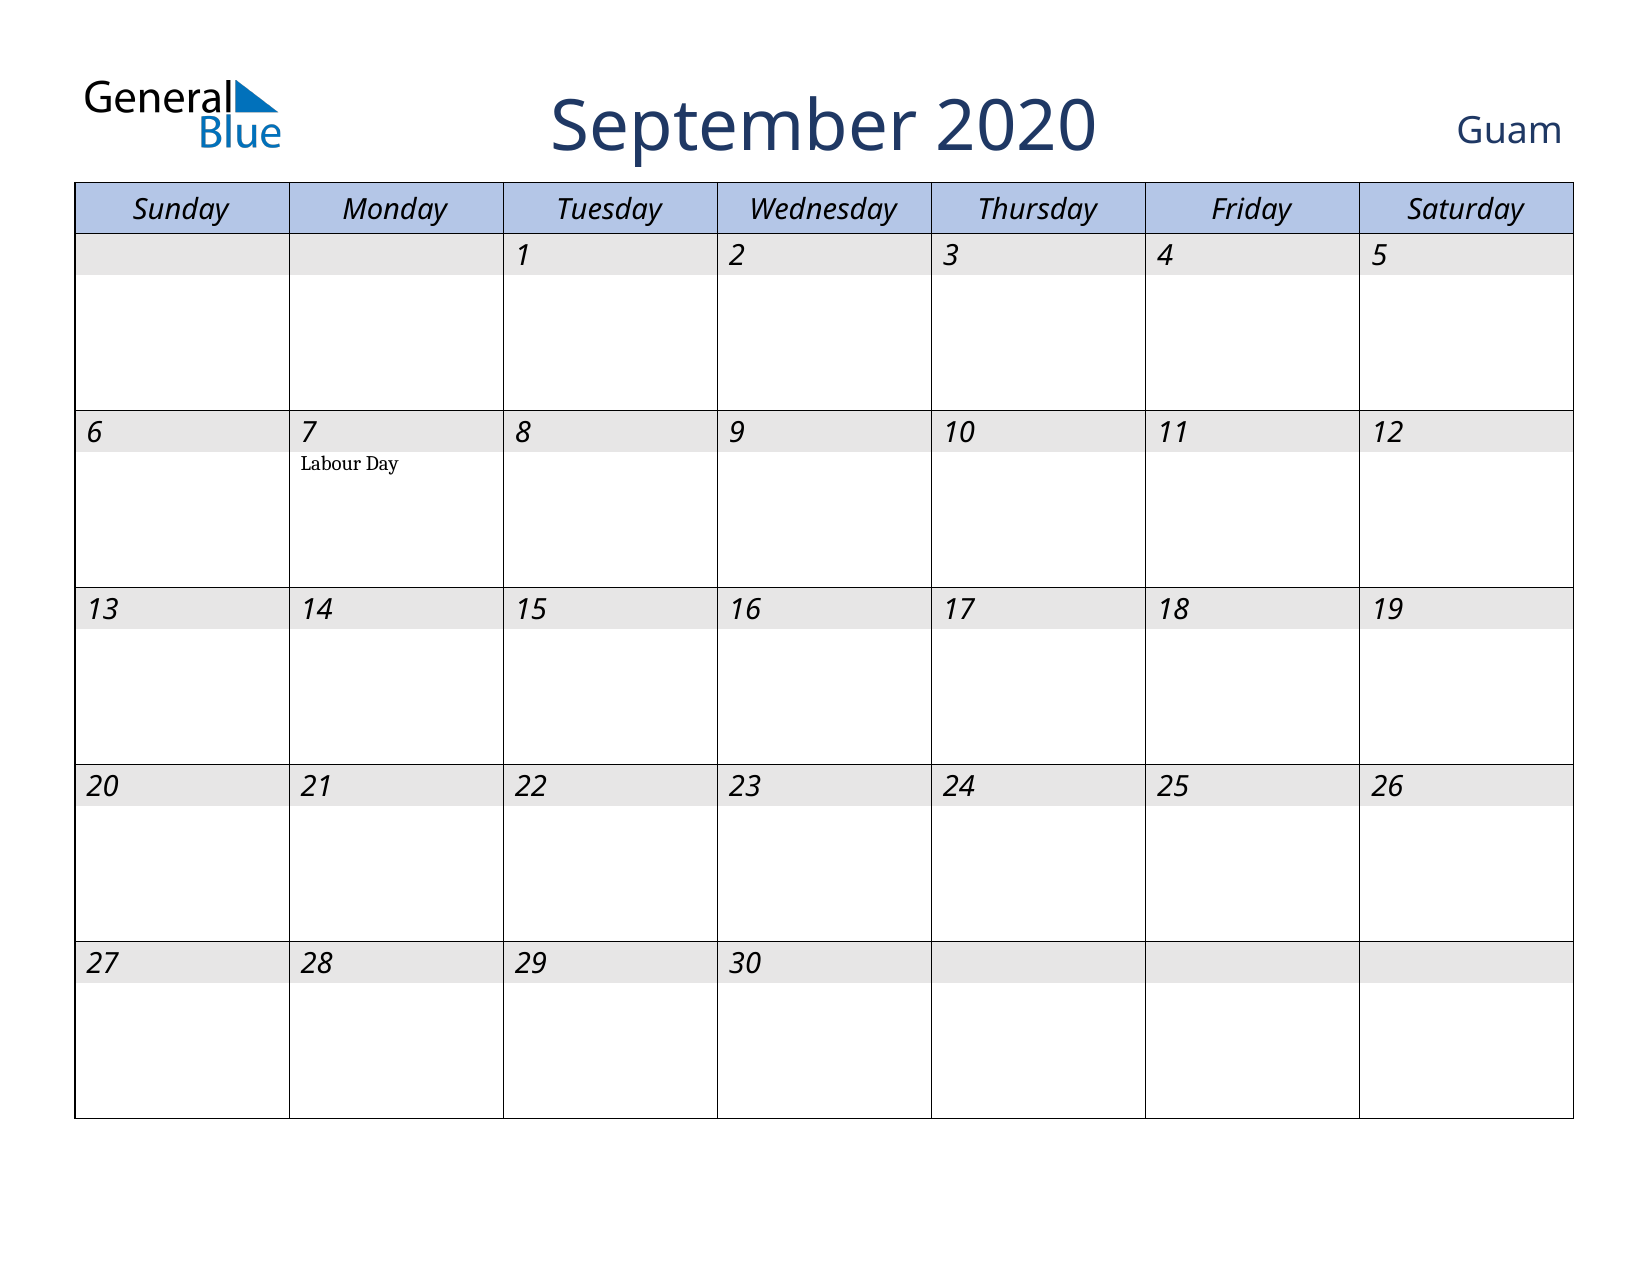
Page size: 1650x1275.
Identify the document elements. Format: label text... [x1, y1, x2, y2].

table_cell 2 [718, 234, 931, 275]
table_cell [1360, 806, 1573, 941]
table_cell 14 [290, 588, 503, 629]
table_cell 20 [76, 765, 289, 806]
table_cell [504, 629, 717, 764]
table_cell [1360, 452, 1573, 587]
table_cell 9 [718, 411, 931, 452]
table_cell Monday [290, 183, 503, 233]
table_cell 13 [76, 588, 289, 629]
table_cell [76, 275, 289, 410]
table_cell [932, 452, 1145, 587]
table_cell 11 [1146, 411, 1359, 452]
table_cell [1146, 275, 1359, 410]
table_cell Thursday [932, 183, 1145, 233]
table_cell [76, 806, 289, 941]
table_cell Labour Day [290, 452, 503, 587]
table_cell [1146, 452, 1359, 587]
table_cell Sunday [76, 183, 289, 233]
table_cell [1360, 275, 1573, 410]
table_header Guam [1146, 75, 1574, 182]
table_cell 24 [932, 765, 1145, 806]
table_cell Friday [1146, 183, 1359, 233]
table_cell 26 [1360, 765, 1573, 806]
table_cell [1360, 629, 1573, 764]
table_cell [932, 806, 1145, 941]
table_cell [1146, 942, 1359, 983]
picture [85, 80, 281, 148]
table_cell 1 [504, 234, 717, 275]
table_cell [504, 983, 717, 1118]
table_cell 10 [932, 411, 1145, 452]
table_cell 12 [1360, 411, 1573, 452]
table_cell [76, 629, 289, 764]
table_cell [932, 983, 1145, 1118]
table_cell [932, 275, 1145, 410]
table_cell [1146, 983, 1359, 1118]
table_cell 15 [504, 588, 717, 629]
table_cell [290, 983, 503, 1118]
table_cell [718, 806, 931, 941]
table_cell 28 [290, 942, 503, 983]
table_cell [76, 452, 289, 587]
table_cell [932, 629, 1145, 764]
table_cell [290, 234, 503, 275]
table_cell [76, 983, 289, 1118]
table_cell 29 [504, 942, 717, 983]
table_cell 7 [290, 411, 503, 452]
table_cell 5 [1360, 234, 1573, 275]
table_cell Saturday [1360, 183, 1573, 233]
table_cell [718, 983, 931, 1118]
table_cell [718, 452, 931, 587]
table_cell 17 [932, 588, 1145, 629]
table_cell [1360, 983, 1573, 1118]
table_cell [290, 806, 503, 941]
table_cell 16 [718, 588, 931, 629]
table_cell [1146, 806, 1359, 941]
table_cell 27 [76, 942, 289, 983]
table_cell 21 [290, 765, 503, 806]
table_cell 25 [1146, 765, 1359, 806]
table_cell [1360, 942, 1573, 983]
table_cell 18 [1146, 588, 1359, 629]
table_cell 22 [504, 765, 717, 806]
table_header [75, 75, 503, 182]
table_cell 3 [932, 234, 1145, 275]
table_cell 6 [76, 411, 289, 452]
table_cell [504, 275, 717, 410]
table_cell [504, 806, 717, 941]
table_cell [290, 275, 503, 410]
table_cell Wednesday [718, 183, 931, 233]
table_header September 2020 [503, 75, 1146, 182]
table_cell [76, 234, 289, 275]
table_cell 19 [1360, 588, 1573, 629]
table_cell 23 [718, 765, 931, 806]
table_cell [504, 452, 717, 587]
table_cell Tuesday [504, 183, 717, 233]
table_cell 8 [504, 411, 717, 452]
table_cell [1146, 629, 1359, 764]
table_cell [718, 275, 931, 410]
table_cell [290, 629, 503, 764]
table_cell 4 [1146, 234, 1359, 275]
table_cell [718, 629, 931, 764]
table_cell [932, 942, 1145, 983]
table_cell 30 [718, 942, 931, 983]
